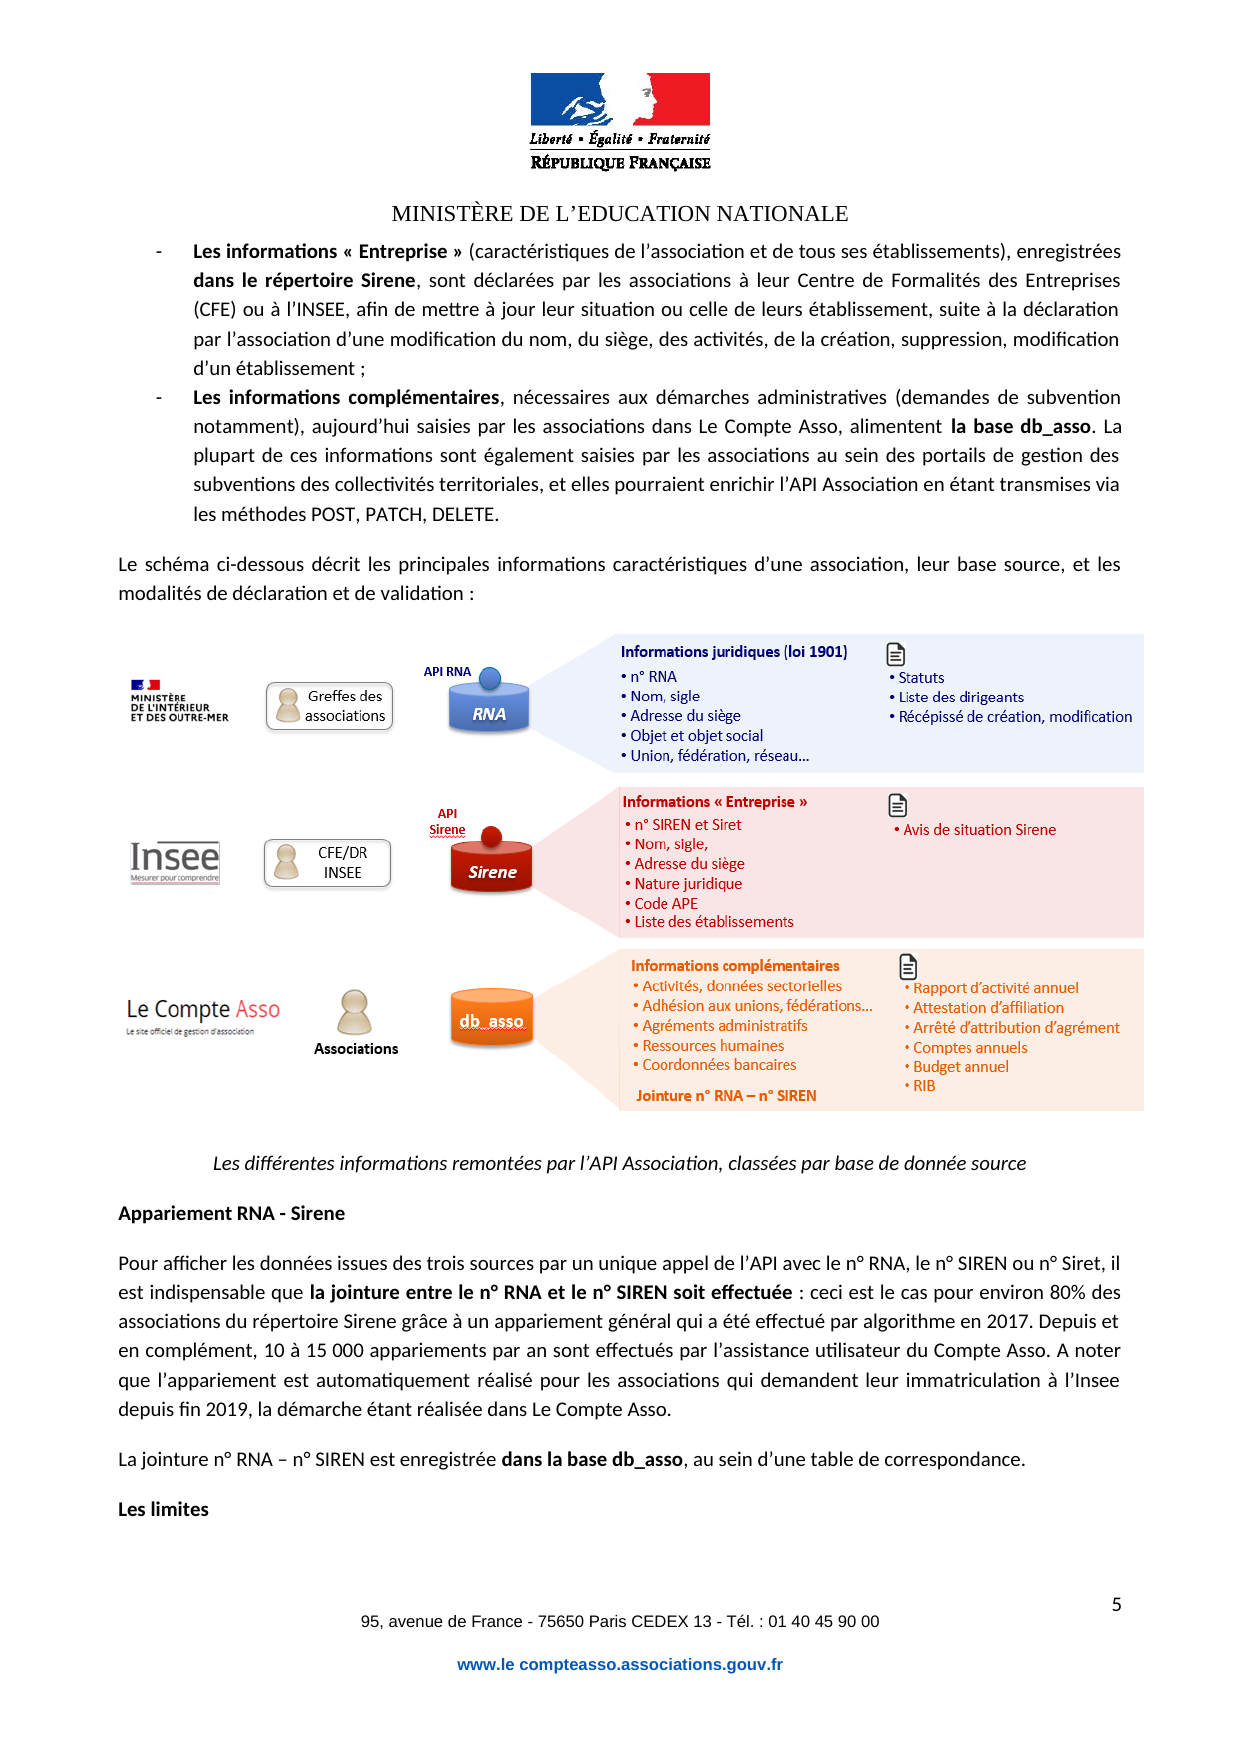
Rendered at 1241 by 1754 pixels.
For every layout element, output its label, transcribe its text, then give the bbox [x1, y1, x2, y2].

text La jointure n° RNA – n° SIREN est enregistrée dans la base db_asso, au sein d’une table de correspondance. [118, 1446, 1122, 1471]
list Les informations complémentaires, nécessaires aux démarches administratives (demandes de subvention notamment), aujourd’hui saisies par les associations dans Le Compte Asso, alimentent la base db_asso. La plupart de ces informations sont également saisies par les associations au sein des portails de gestion des subventions des collectivités territoriales, et elles pourraient enrichir l’API Association en étant transmises via les méthodes POST, PATCH, DELETE. [156, 384, 1122, 526]
text Les limites [118, 1496, 1122, 1521]
text Appariement RNA - Sirene [118, 1200, 1122, 1226]
picture [118, 630, 1150, 1126]
text Pour afficher les données issues des trois sources par un unique appel de l’API avec le n° RNA, le n° SIREN ou n° Siret, il est indispensable que la jointure entre le n° RNA et le n° SIREN soit effectuée : ceci est le cas pour environ 80% des associations du répertoire Sirene grâce à un appariement général qui a été effectué par algorithme en 2017. Depuis et en complément, 10 à 15 000 appariements par an sont effectués par l’assistance utilisateur du Compte Asso. A noter que l’appariement est automatiquement réalisé pour les associations qui demandent leur immatriculation à l’Insee depuis fin 2019, la démarche étant réalisée dans Le Compte Asso. [118, 1250, 1122, 1421]
text Les différentes informations remontées par l’API Association, classées par base de donnée source [118, 1150, 1122, 1176]
picture [529, 73, 711, 172]
text Le schéma ci-dessous décrit les principales informations caractéristiques d’une association, leur base source, et les modalités de déclaration et de validation : [118, 551, 1122, 605]
list Les informations « Entreprise » (caractéristiques de l’association et de tous ses établissements), enregistrées dans le répertoire Sirene, sont déclarées par les associations à leur Centre de Formalités des Entreprises (CFE) ou à l’INSEE, afin de mettre à jour leur situation ou celle de leurs établissement, suite à la déclaration par l’association d’une modification du nom, du siège, des activités, de la création, suppression, modification d’un établissement ; [156, 238, 1122, 380]
